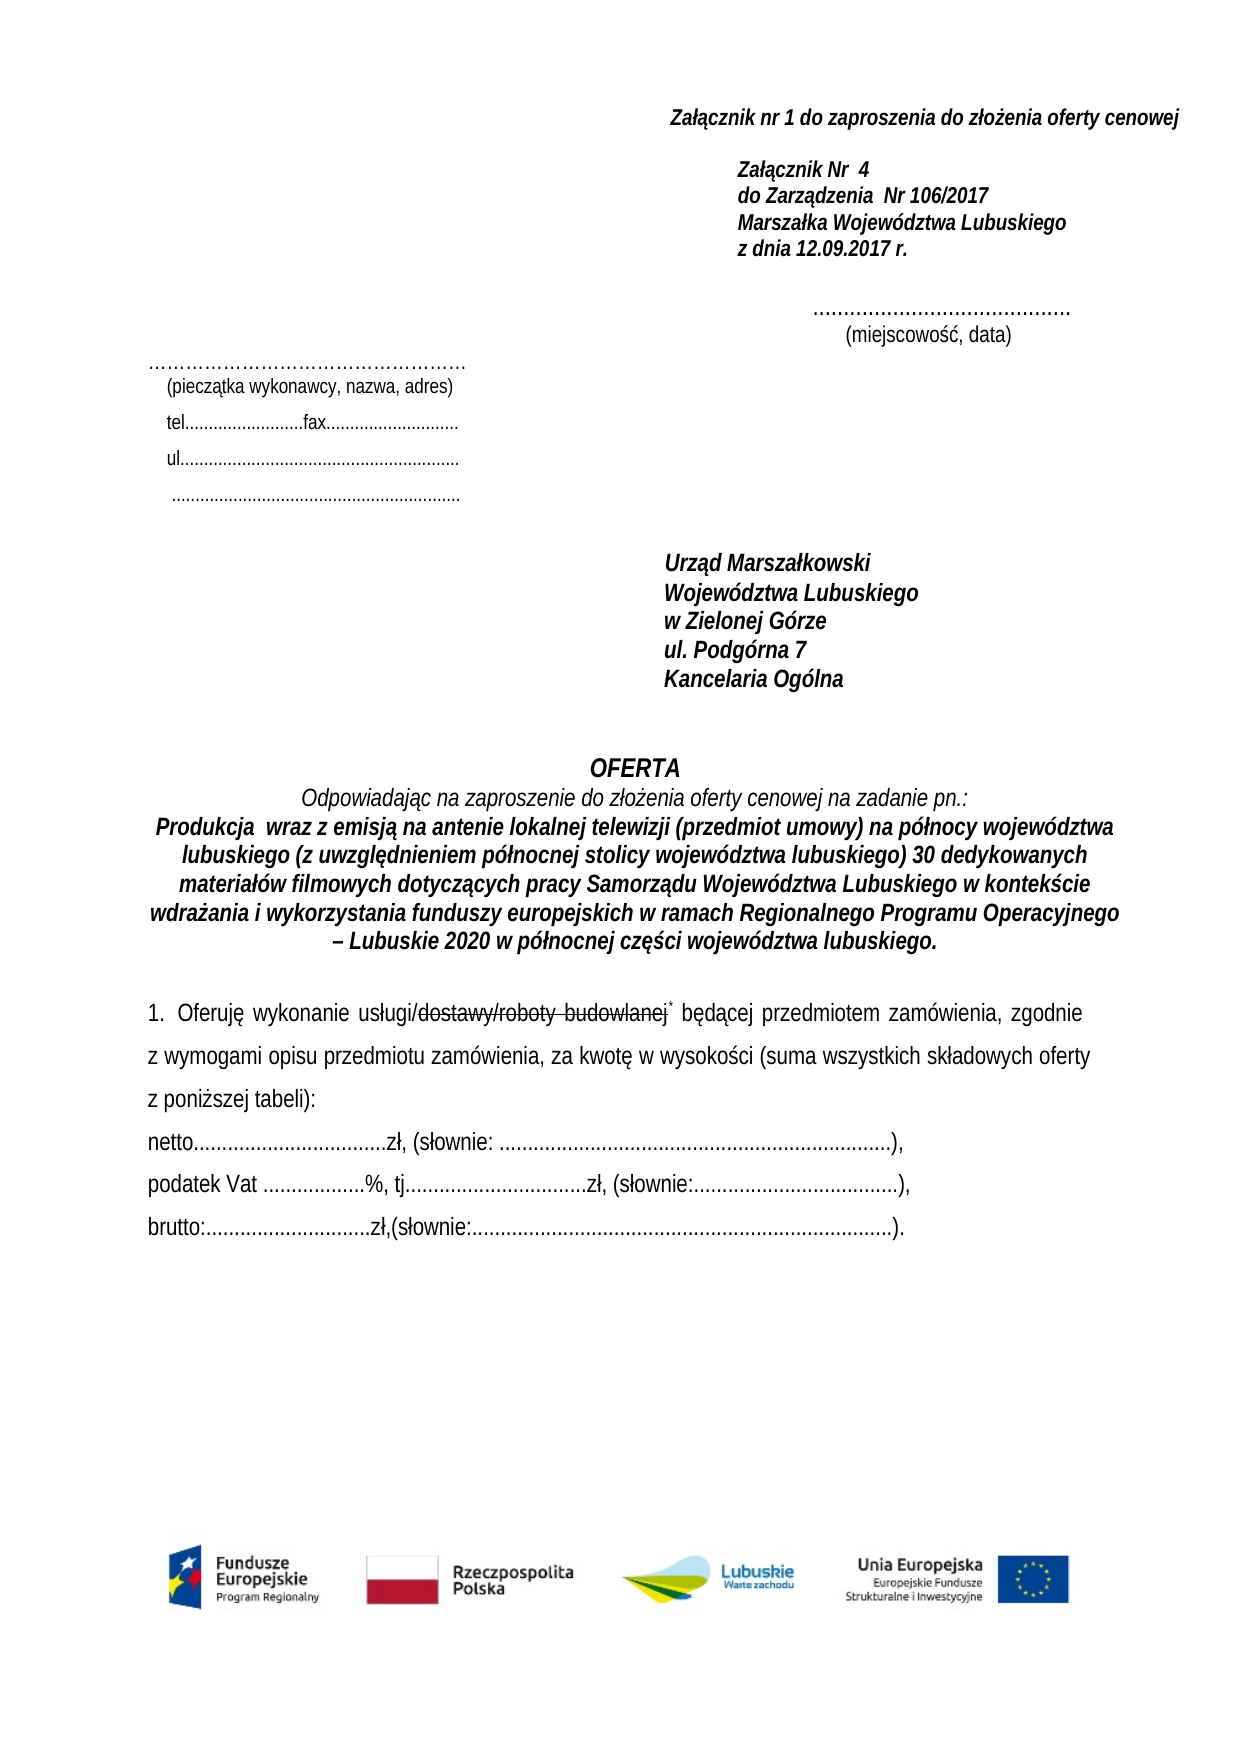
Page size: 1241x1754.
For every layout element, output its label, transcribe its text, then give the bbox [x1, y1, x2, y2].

text podatek Vat ..................%, tj................................zł, (słownie:....................................), [148, 1169, 1093, 1198]
text ............................................................. [148, 482, 1123, 506]
text w Zielonej Górze [590, 606, 1123, 635]
text z dnia 12.09.2017 r. [148, 235, 1179, 262]
text netto..................................zł, (słownie: .....................................................................), [148, 1127, 1093, 1155]
text Województwa Lubuskiego [590, 578, 1123, 606]
text do Zarządzenia Nr 106/2017 [148, 182, 1179, 209]
text OFERTA [148, 752, 1123, 783]
text (miejscowość, data) [443, 321, 1179, 348]
text Urząd Marszałkowski [148, 518, 1123, 578]
text Załącznik nr 1 do zaproszenia do złożenia oferty cenowej [148, 103, 1179, 130]
text .......................................... [738, 290, 1179, 321]
text Kancelaria Ogólna [148, 663, 1123, 692]
picture [147, 1531, 1093, 1623]
text Odpowiadając na zaproszenie do złożenia oferty cenowej na zadanie pn.: Produkcja wraz z emisją na antenie lokalnej telewizji (przedmiot umowy) na północy województwa lubuskiego (z uwzględnieniem północnej stolicy województwa lubuskiego) 30 dedykowanych materiałów filmowych dotyczących pracy Samorządu Województwa Lubuskiego w kontekście wdrażania i wykorzystania funduszy europejskich w ramach Regionalnego Programu Operacyjnego – Lubuskie 2020 w północnej części województwa lubuskiego. [148, 783, 1123, 955]
text ul........................................................... [148, 446, 1123, 470]
text Załącznik Nr 4 [148, 156, 1179, 182]
text tel.........................fax............................ [148, 410, 1123, 434]
text ul. Podgórna 7 [590, 635, 1123, 663]
text Marszałka Województwa Lubuskiego [148, 209, 1179, 235]
text …………………………………………… [148, 348, 1179, 374]
list Oferuję wykonanie usługi/dostawy/roboty budowlanej* będącej przedmiotem zamówienia, zgodnie z wymogami opisu przedmiotu zamówienia, za kwotę w wysokości (suma wszystkich składowych oferty z poniższej tabeli): [148, 998, 1093, 1112]
text brutto:.............................zł,(słownie:..........................................................................). [148, 1212, 1093, 1241]
text (pieczątka wykonawcy, nazwa, adres) [148, 374, 1123, 398]
